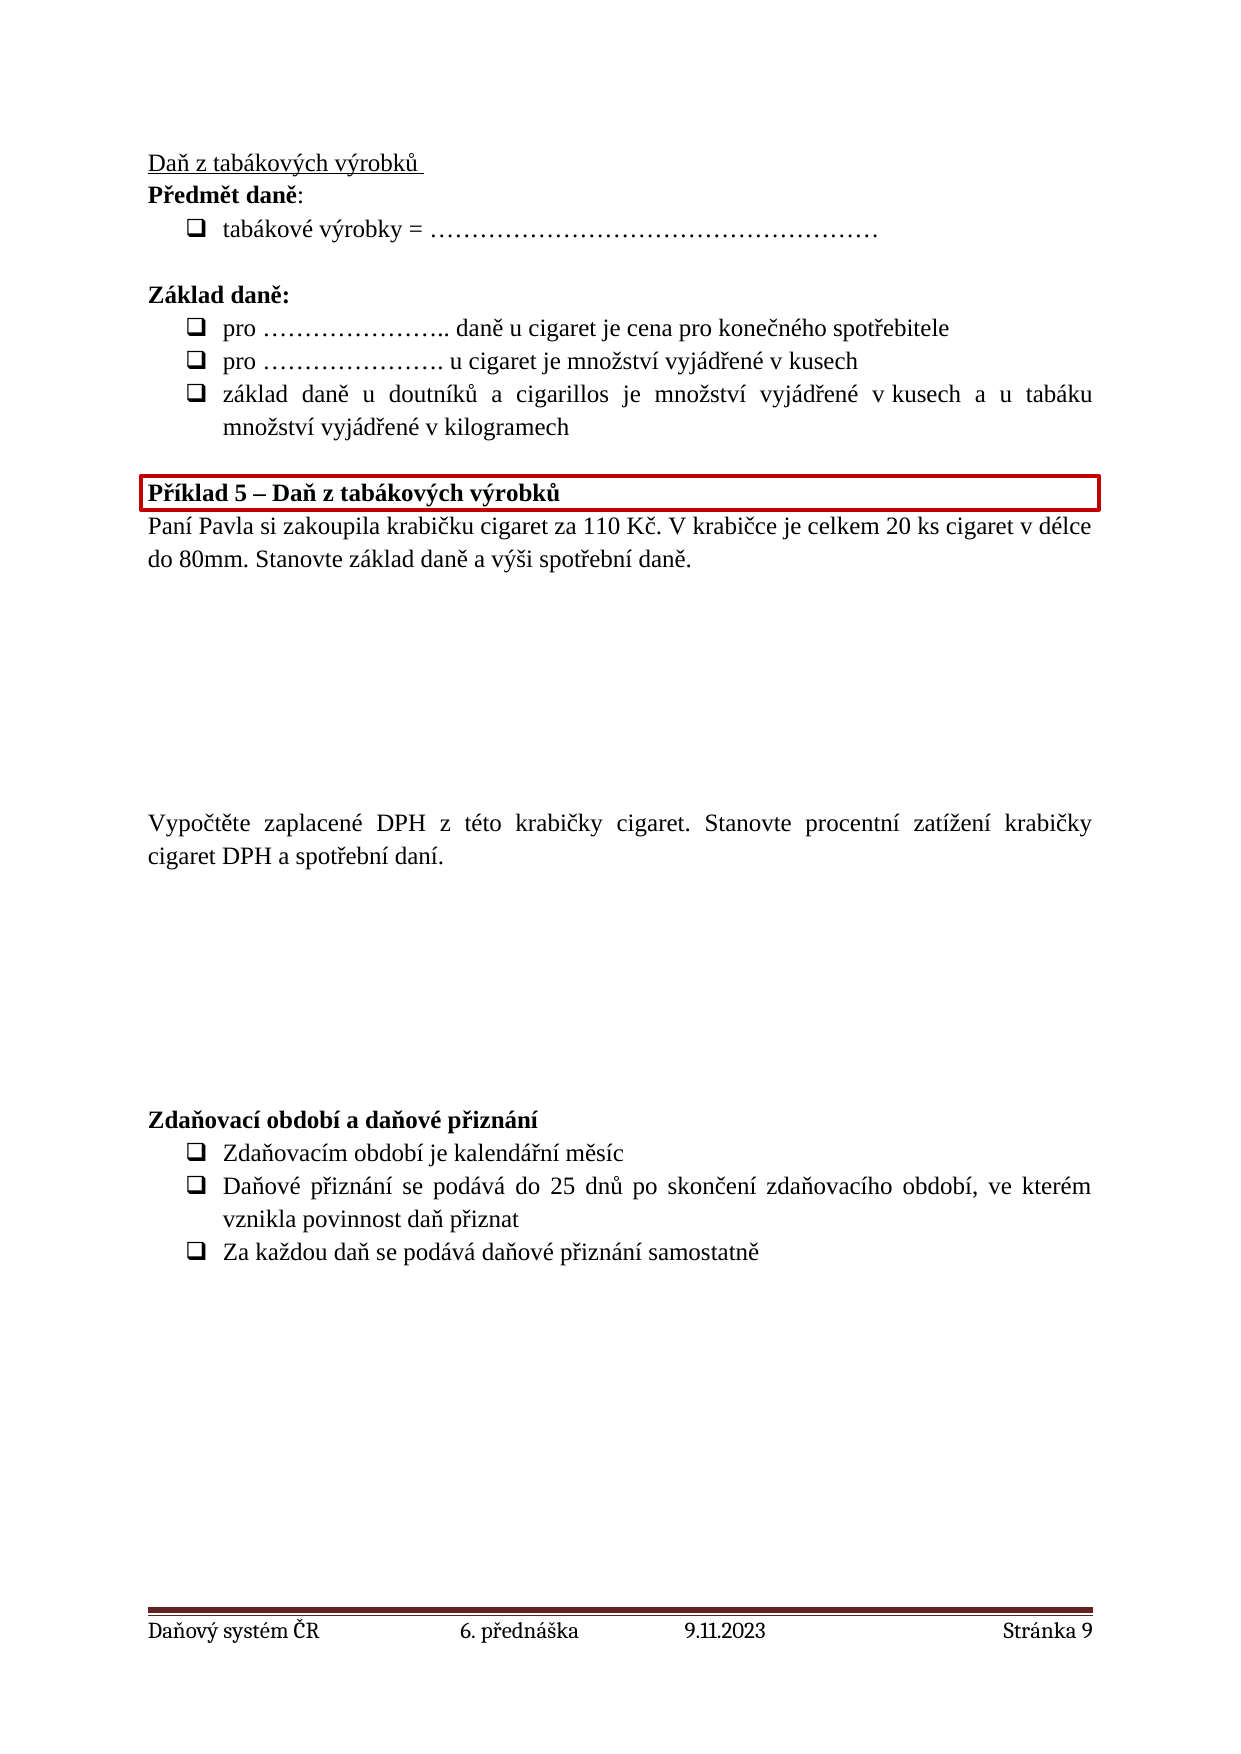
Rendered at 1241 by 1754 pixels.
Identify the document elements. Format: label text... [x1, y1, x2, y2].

list Za každou daň se podává daňové přiznání samostatně [185, 1237, 1093, 1266]
list základ daně u doutníků a cigarillos je množství vyjádřené v kusech a u tabáku množství vyjádřené v kilogramech [185, 379, 1093, 441]
text Daň z tabákových výrobků [148, 148, 1093, 176]
list pro …………………. u cigaret je množství vyjádřené v kusech [185, 346, 1093, 374]
text Zdaňovací období a daňové přiznání [148, 1105, 1093, 1134]
text Příklad 5 – Daň z tabákových výrobků [148, 478, 1093, 507]
list Zdaňovacím období je kalendářní měsíc [185, 1138, 1093, 1167]
text Základ daně: [148, 280, 1093, 308]
list Daňové přiznání se podává do 25 dnů po skončení zdaňovacího období, ve kterém vznikla povinnost daň přiznat [185, 1171, 1093, 1233]
list pro ………………….. daně u cigaret je cena pro konečného spotřebitele [185, 313, 1093, 341]
text Předmět daně: [148, 181, 1093, 209]
text Paní Pavla si zakoupila krabičku cigaret za 110 Kč. V krabičce je celkem 20 ks cigaret v délce do 80mm. Stanovte základ daně a výši spotřební daně. [148, 512, 1093, 573]
list tabákové výrobky = ……………………………………………… [185, 214, 1093, 242]
text Vypočtěte zaplacené DPH z této krabičky cigaret. Stanovte procentní zatížení krabičky cigaret DPH a spotřební daní. [148, 808, 1093, 870]
